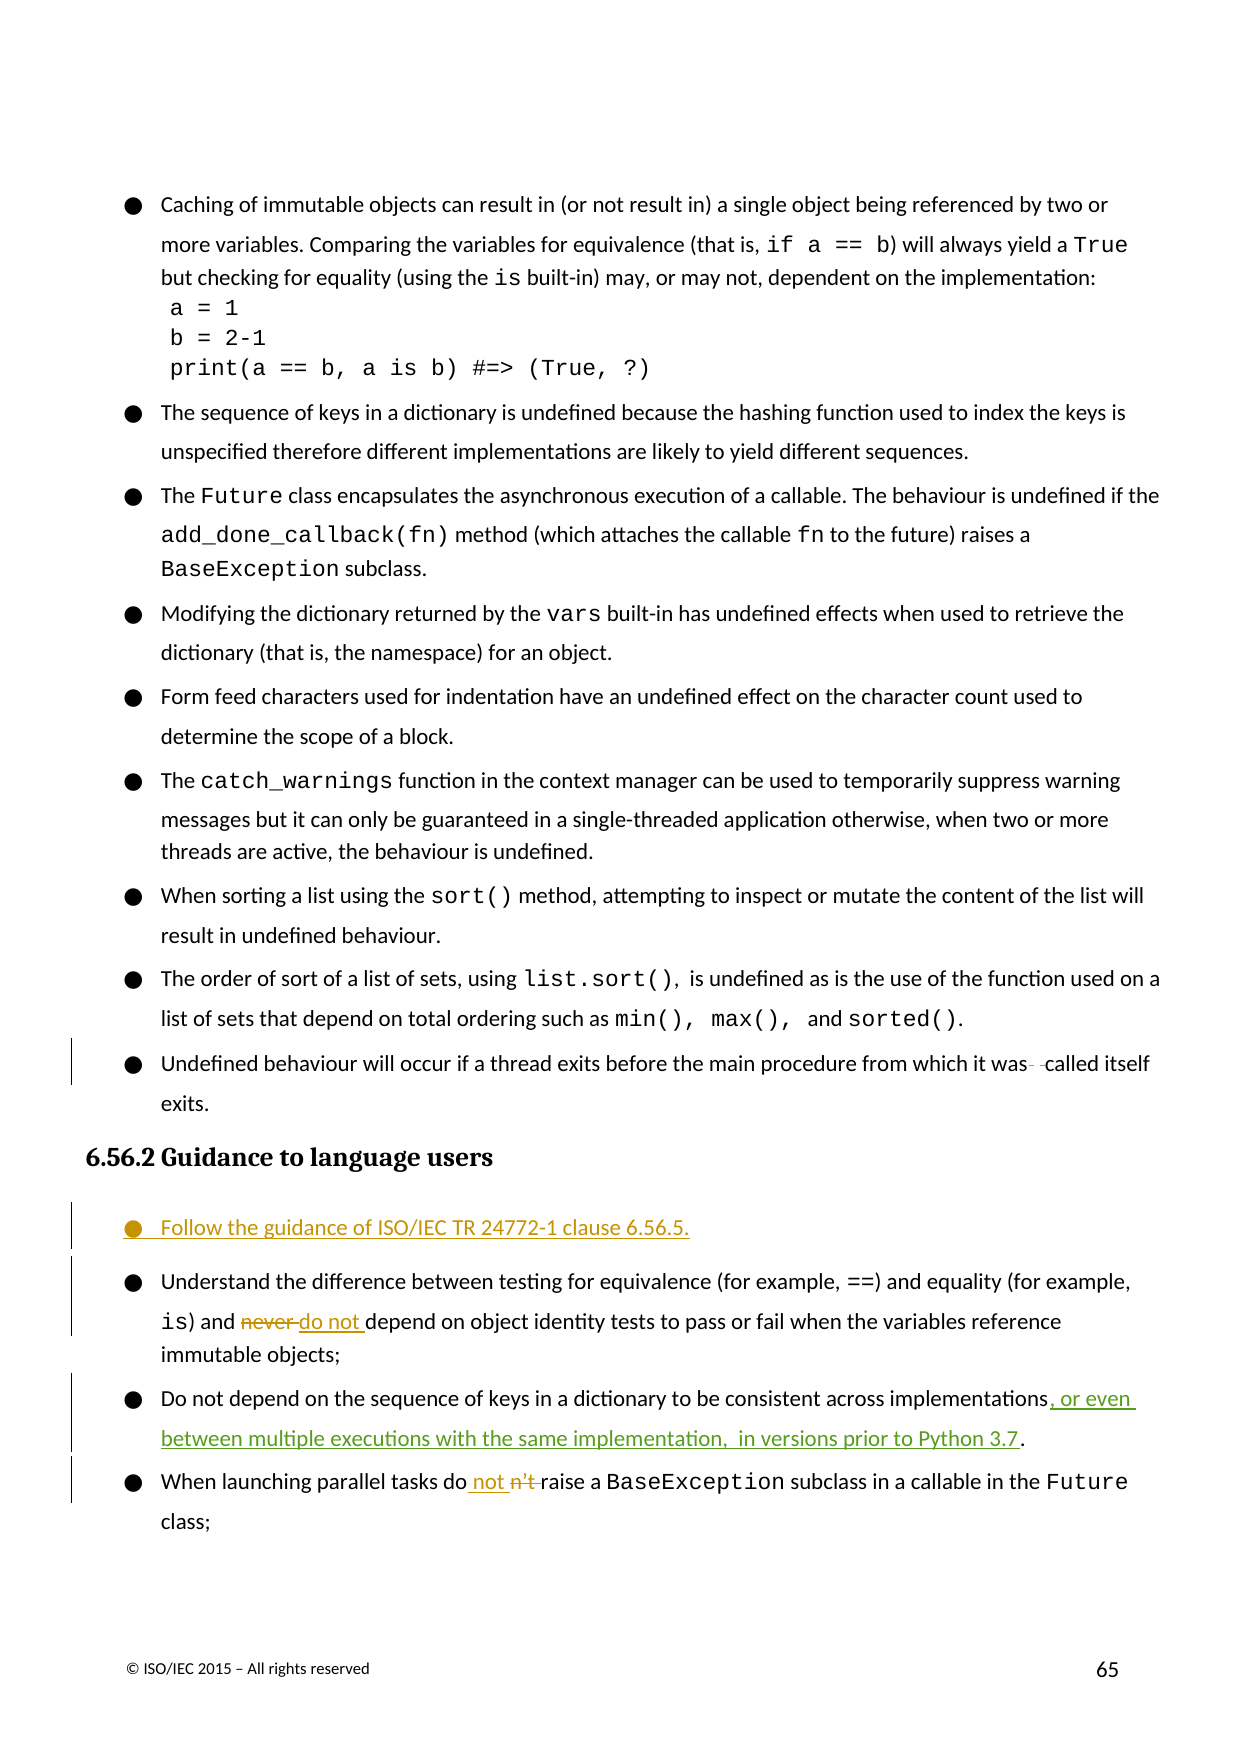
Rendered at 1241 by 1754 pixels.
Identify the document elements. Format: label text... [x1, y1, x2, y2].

list Caching of immutable objects can result in (or not result in) a single object being referenced by two or more variables. Comparing the variables for equivalence (that is, if a == b) will always yield a True but checking for equality (using the is built-in) may, or may not, dependent on the implementation: [123, 179, 1164, 292]
list Understand the difference between testing for equivalence (for example, ==) and equality (for example, is) and depend on object identity tests to pass or fail when the variables reference immutable objects; [123, 1256, 1164, 1368]
list Modifying the dictionary returned by the vars built-in has undefined effects when used to retrieve the dictionary (that is, the namespace) for an object. [123, 587, 1164, 667]
text b = 2-1 [169, 326, 1164, 352]
list Form feed characters used for indentation have an undefined effect on the character count used to determine the scope of a block. [123, 671, 1164, 750]
list The order of sort of a list of sets, using list.sort(), is undefined as is the use of the function used on a list of sets that depend on total ordering such as min(), max(), and sorted(). [123, 953, 1164, 1033]
text print(a == b, a is b) #=> (True, ?) [169, 356, 1164, 382]
list When sorting a list using the sort() method, attempting to inspect or mutate the content of the list will result in undefined behaviour. [123, 869, 1164, 949]
list The Future class encapsulates the asynchronous execution of a callable. The behaviour is undefined if the add_done_callback(fn) method (which attaches the callable fn to the future) raises a BaseException subclass. [123, 469, 1164, 583]
subtitle 6.56.2 Guidance to language users [86, 1142, 1164, 1173]
list Do not depend on the sequence of keys in a dictionary to be consistent across implementations. [123, 1372, 1164, 1452]
list The catch_warnings function in the context manager can be used to temporarily suppress warning messages but it can only be guaranteed in a single-threaded application otherwise, when two or more threads are active, the behaviour is undefined. [123, 754, 1164, 865]
text a = 1 [169, 297, 1164, 323]
list Undefined behaviour will occur if a thread exits before the main procedure from which it was called itself exits. [123, 1038, 1164, 1117]
list The sequence of keys in a dictionary is undefined because the hashing function used to index the keys is unspecified therefore different implementations are likely to yield different sequences. [123, 386, 1164, 465]
list When launching parallel tasks doraise a BaseException subclass in a callable in the Future class; [123, 1456, 1164, 1535]
